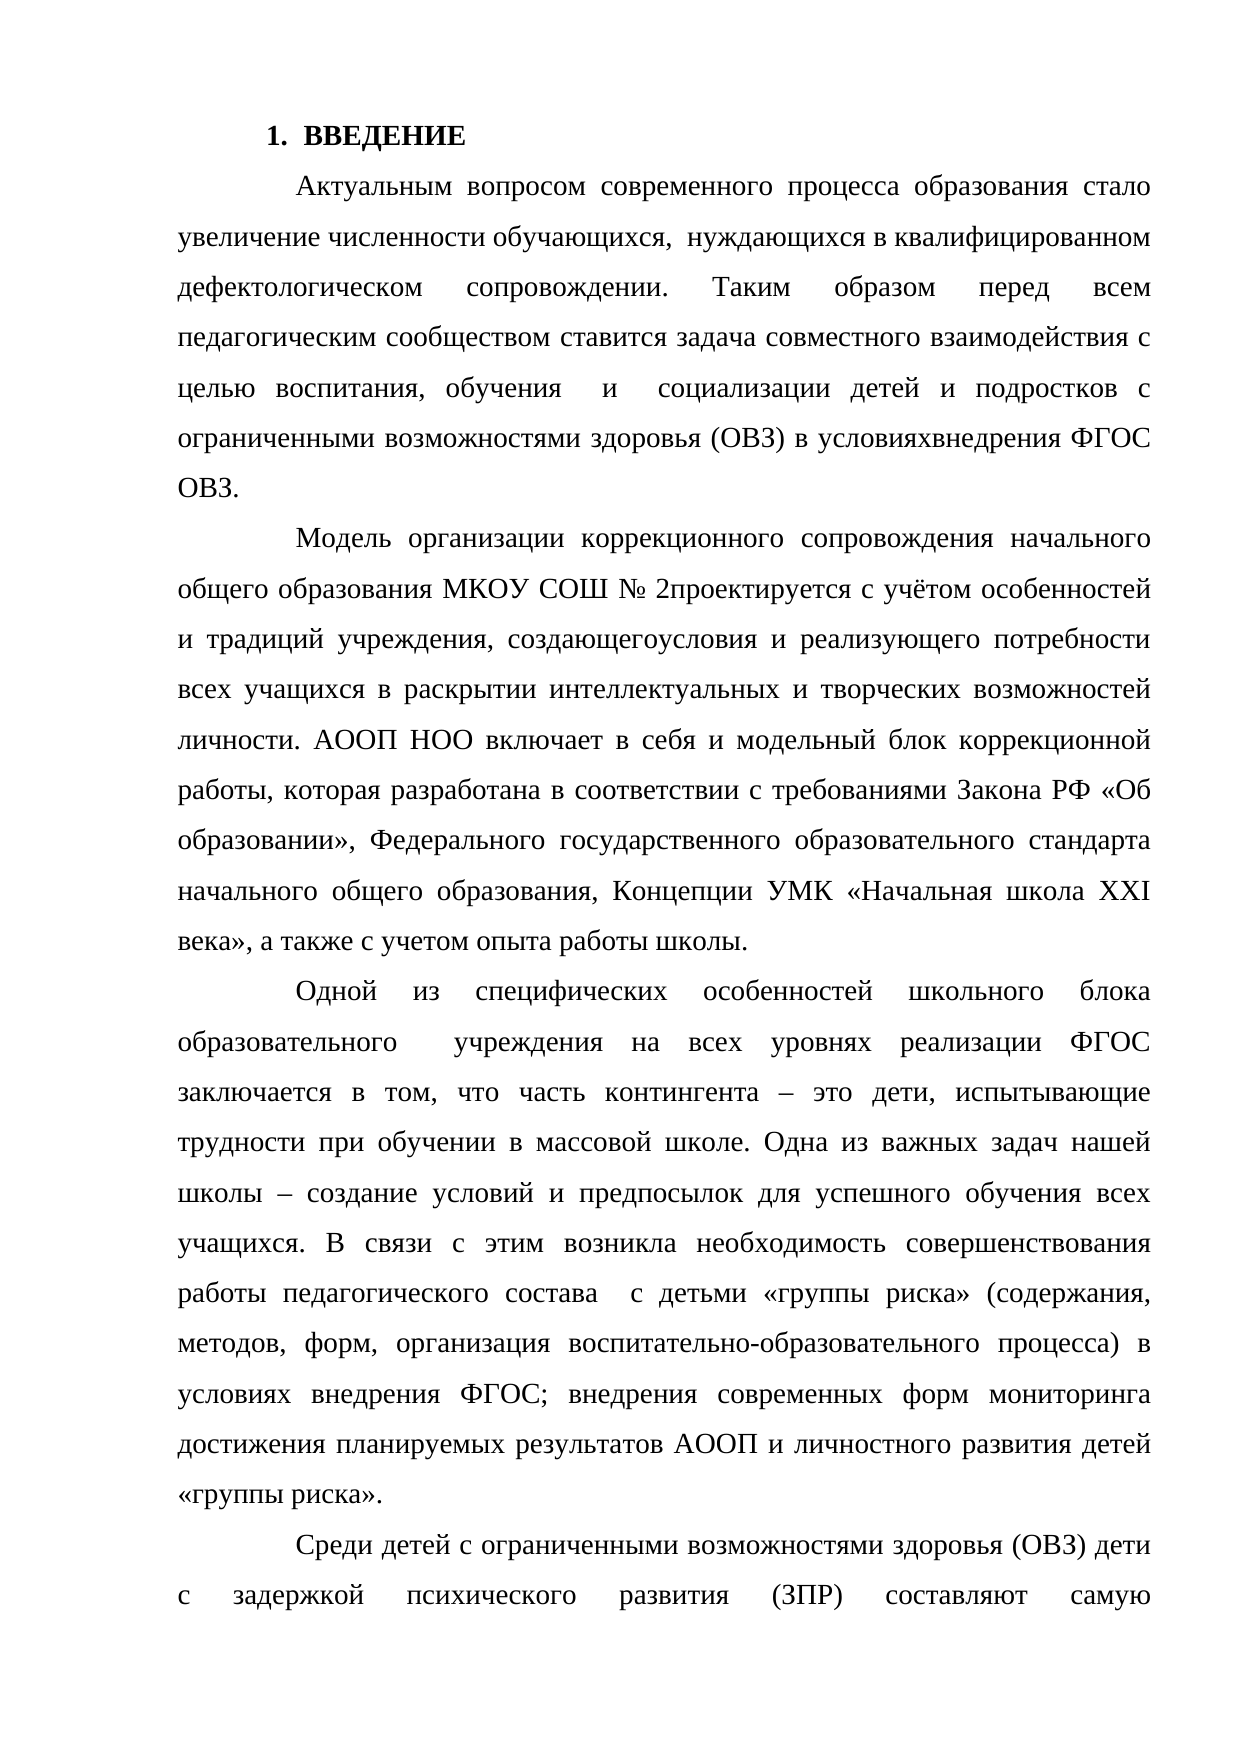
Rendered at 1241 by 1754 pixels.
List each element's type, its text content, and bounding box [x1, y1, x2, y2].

text Модель организации коррекционного сопровождения начального общего образования МКОУ СОШ № 2проектируется с учётом особенностей и традиций учреждения, создающегоусловия и реализующего потребности всех учащихся в раскрытии интеллектуальных и творческих возможностей личности. АООП НОО включает в себя и модельный блок коррекционной работы, которая разработана в соответствии с требованиями Закона РФ «Об образовании», Федерального государственного образовательного стандарта начального общего образования, Концепции УМК «Начальная школа XXI века», а также с учетом опыта работы школы. [177, 521, 1152, 957]
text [177, 1527, 1152, 1611]
list ВВЕДЕНИЕ [266, 118, 1152, 152]
text Одной из специфических особенностей школьного блока образовательного учреждения на всех уровнях реализации ФГОС заключается в том, что часть контингента – это дети, испытывающие трудности при обучении в массовой школе. Одна из важных задач нашей школы – создание условий и предпосылок для успешного обучения всех учащихся. В связи с этим возникла необходимость совершенствования работы педагогического состава с детьми «группы риска» (содержания, методов, форм, организация воспитательно-образовательного процесса) в условиях внедрения ФГОС; внедрения современных форм мониторинга достижения планируемых результатов АООП и личностного развития детей «группы риска». [177, 973, 1152, 1510]
text Актуальным вопросом современного процесса образования стало увеличение численности обучающихся, нуждающихся в квалифицированном дефектологическом сопровождении. Таким образом перед всем педагогическим сообществом ставится задача совместного взаимодействия с целью воспитания, обучения и социализации детей и подростков с ограниченными возможностями здоровья (ОВЗ) в условияхвнедрения ФГОС ОВЗ. [177, 168, 1152, 504]
